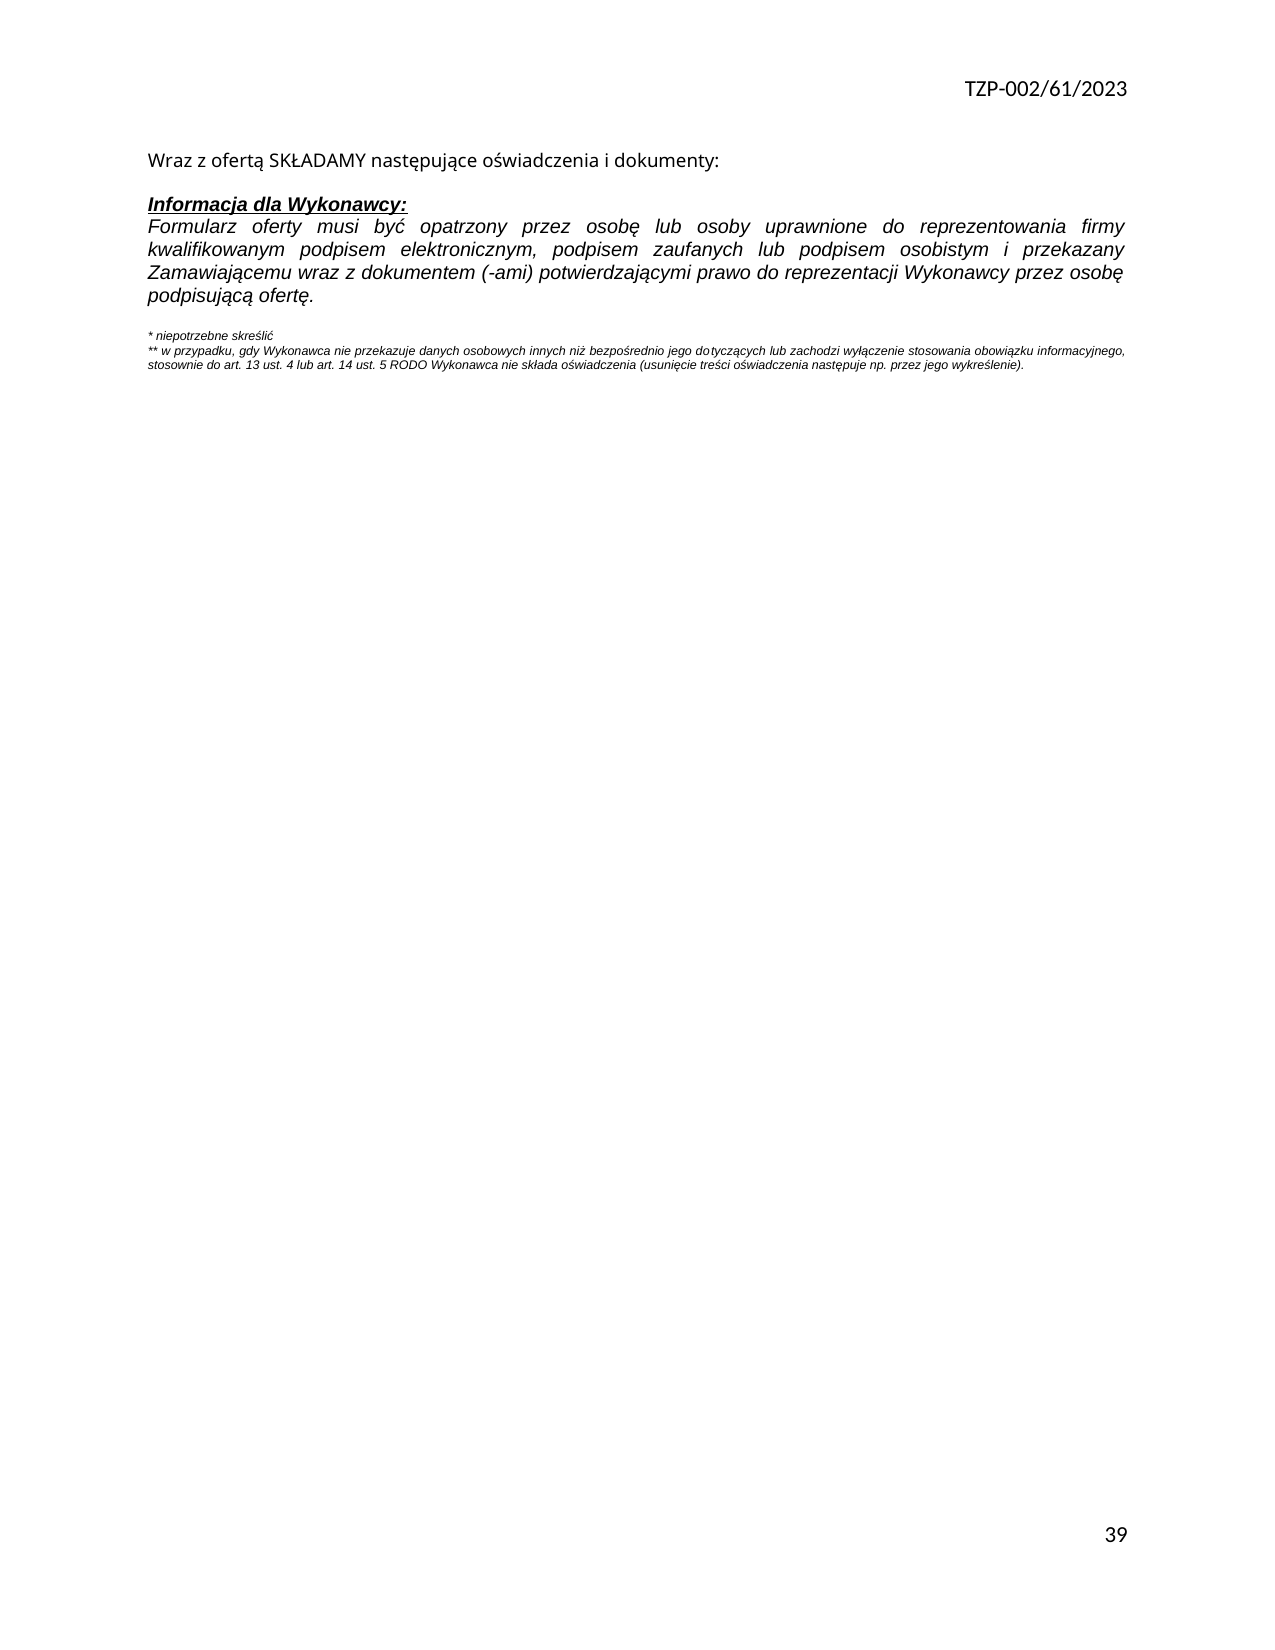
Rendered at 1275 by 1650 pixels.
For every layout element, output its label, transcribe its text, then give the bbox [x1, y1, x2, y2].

text * niepotrzebne skreślić [148, 329, 1127, 343]
text Formularz oferty musi być opatrzony przez osobę lub osoby uprawnione do reprezentowania firmy kwalifikowanym podpisem elektronicznym, podpisem zaufanych lub podpisem osobistym i przekazany Zamawiającemu wraz z dokumentem (-ami) potwierdzającymi prawo do reprezentacji Wykonawcy przez osobę podpisującą ofertę. [148, 215, 1127, 306]
text Informacja dla Wykonawcy: [148, 196, 1127, 215]
text ** w przypadku, gdy Wykonawca nie przekazuje danych osobowych innych niż bezpośrednio jego dotyczących lub zachodzi wyłączenie stosowania obowiązku informacyjnego, stosownie do art. 13 ust. 4 lub art. 14 ust. 5 RODO Wykonawca nie składa oświadczenia (usunięcie treści oświadczenia następuje np. przez jego wykreślenie). [148, 343, 1127, 372]
text Wraz z ofertą SKŁADAMY następujące oświadczenia i dokumenty: [148, 148, 1127, 173]
